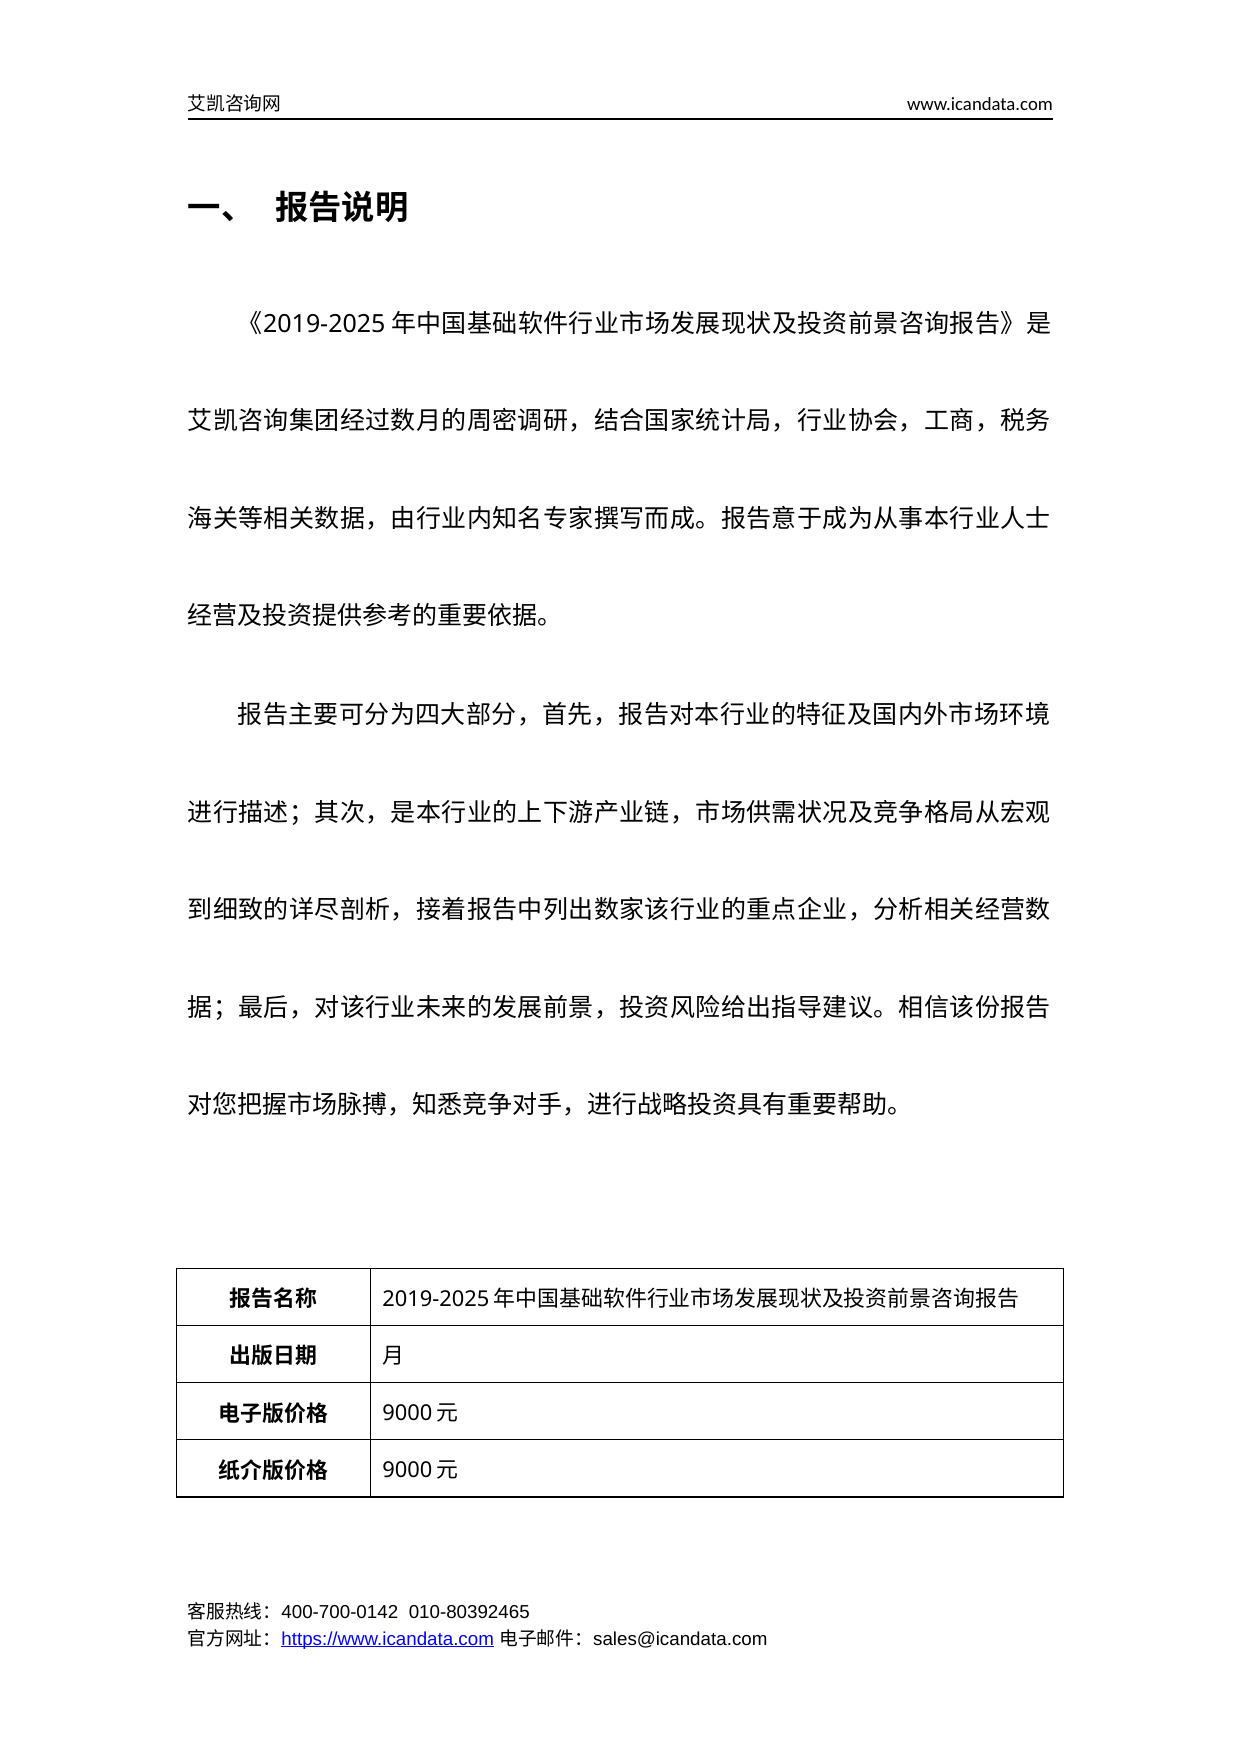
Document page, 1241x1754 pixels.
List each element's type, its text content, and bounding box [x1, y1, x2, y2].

table_cell 月 [371, 1326, 1063, 1382]
subtitle 报告说明 [187, 172, 1053, 237]
text 报告主要可分为四大部分，首先，报告对本行业的特征及国内外市场环境进行描述；其次，是本行业的上下游产业链，市场供需状况及竞争格局从宏观到细致的详尽剖析，接着报告中列出数家该行业的重点企业，分析相关经营数据；最后，对该行业未来的发展前景，投资风险给出指导建议。相信该份报告对您把握市场脉搏，知悉竞争对手，进行战略投资具有重要帮助。 [187, 681, 1053, 1136]
table_cell 9000元 [371, 1440, 1063, 1496]
table_header 报告名称 [177, 1269, 370, 1325]
table_cell 出版日期 [177, 1326, 370, 1382]
table_cell 电子版价格 [177, 1383, 370, 1439]
text 《2019-2025年中国基础软件行业市场发展现状及投资前景咨询报告》是艾凯咨询集团经过数月的周密调研，结合国家统计局，行业协会，工商，税务海关等相关数据，由行业内知名专家撰写而成。报告意于成为从事本行业人士经营及投资提供参考的重要依据。 [187, 289, 1053, 646]
table_cell 纸介版价格 [177, 1440, 370, 1496]
table_cell 9000元 [371, 1383, 1063, 1439]
table_header 2019-2025年中国基础软件行业市场发展现状及投资前景咨询报告 [371, 1269, 1063, 1325]
